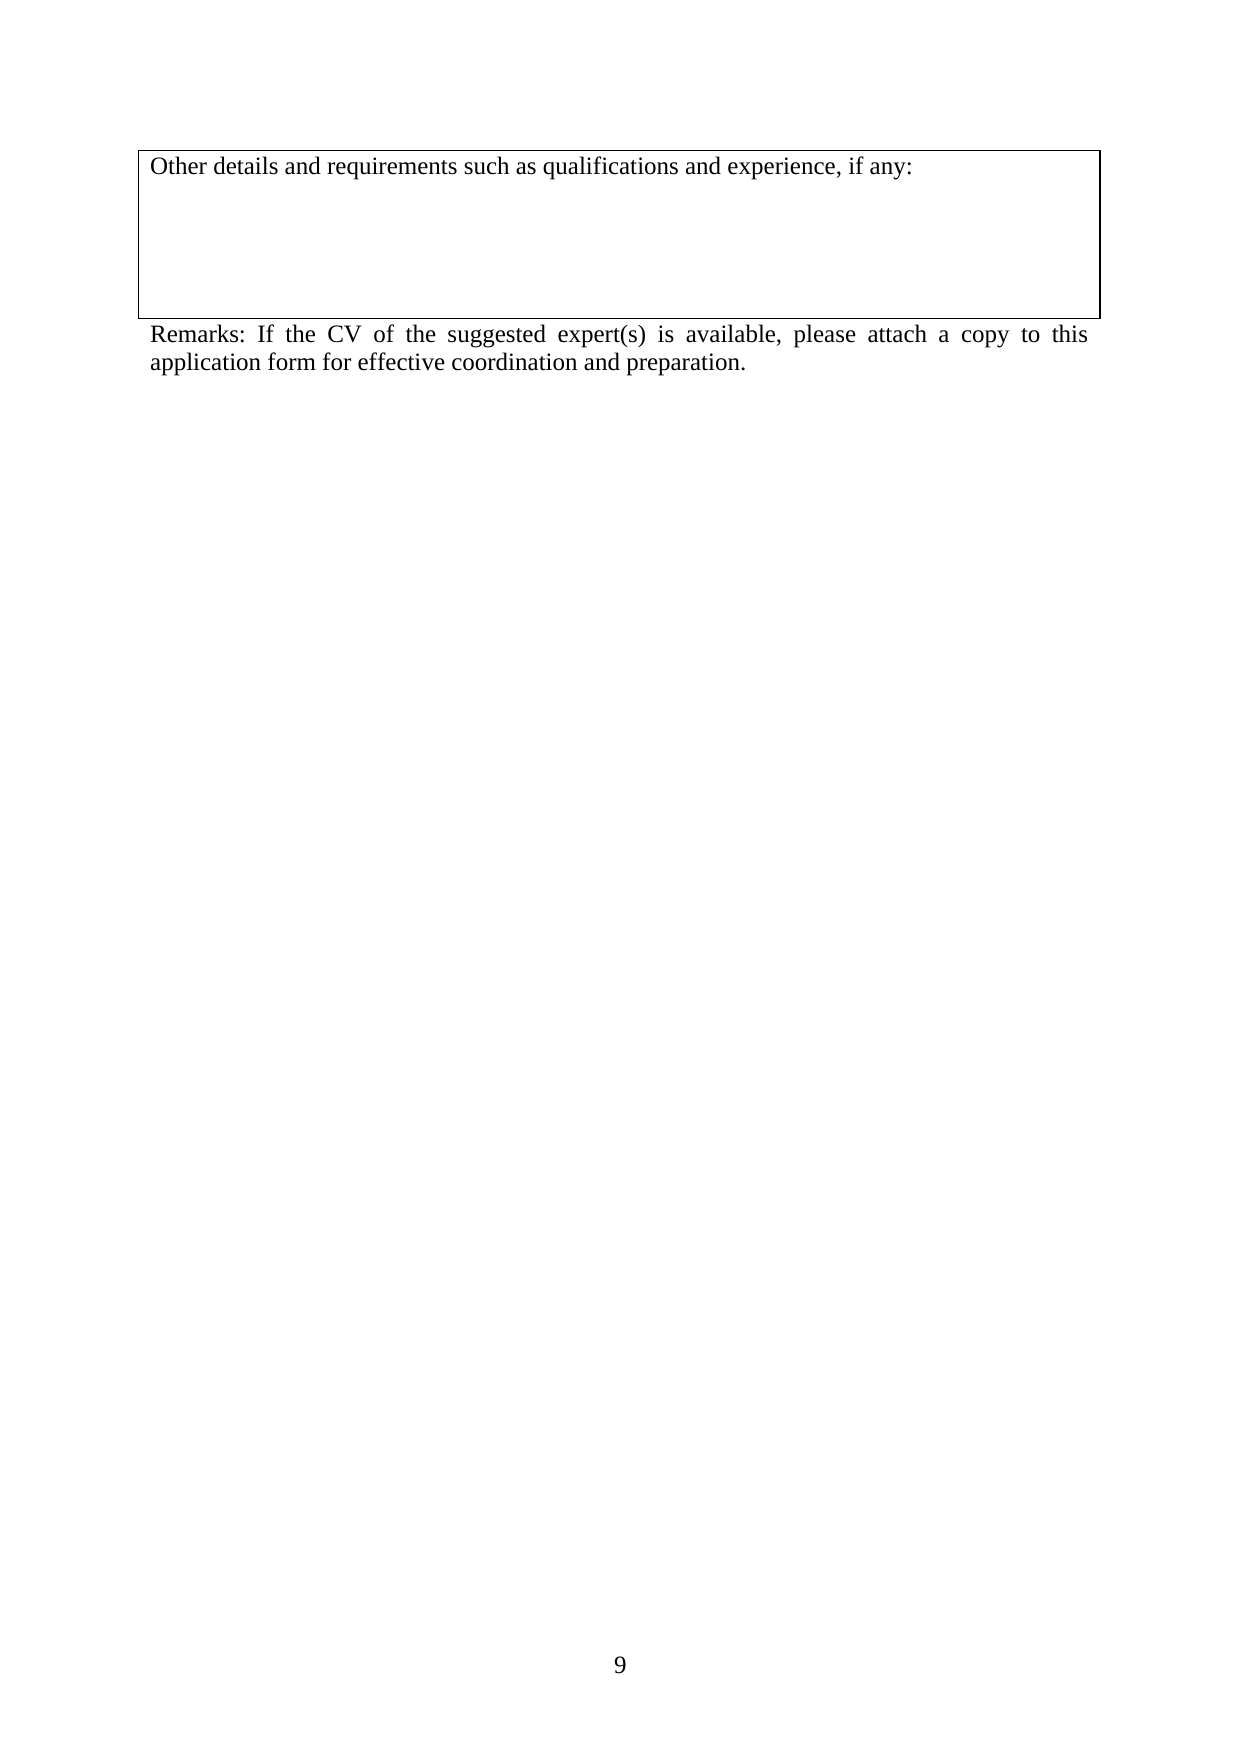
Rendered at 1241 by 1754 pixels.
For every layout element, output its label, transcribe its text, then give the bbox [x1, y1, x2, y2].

table_cell Other details and requirements such as qualifications and experience, if any: [139, 151, 1099, 318]
text Remarks: If the CV of the suggested expert(s) is available, please attach a copy to this application form for effective coordination and preparation. [150, 319, 1090, 376]
